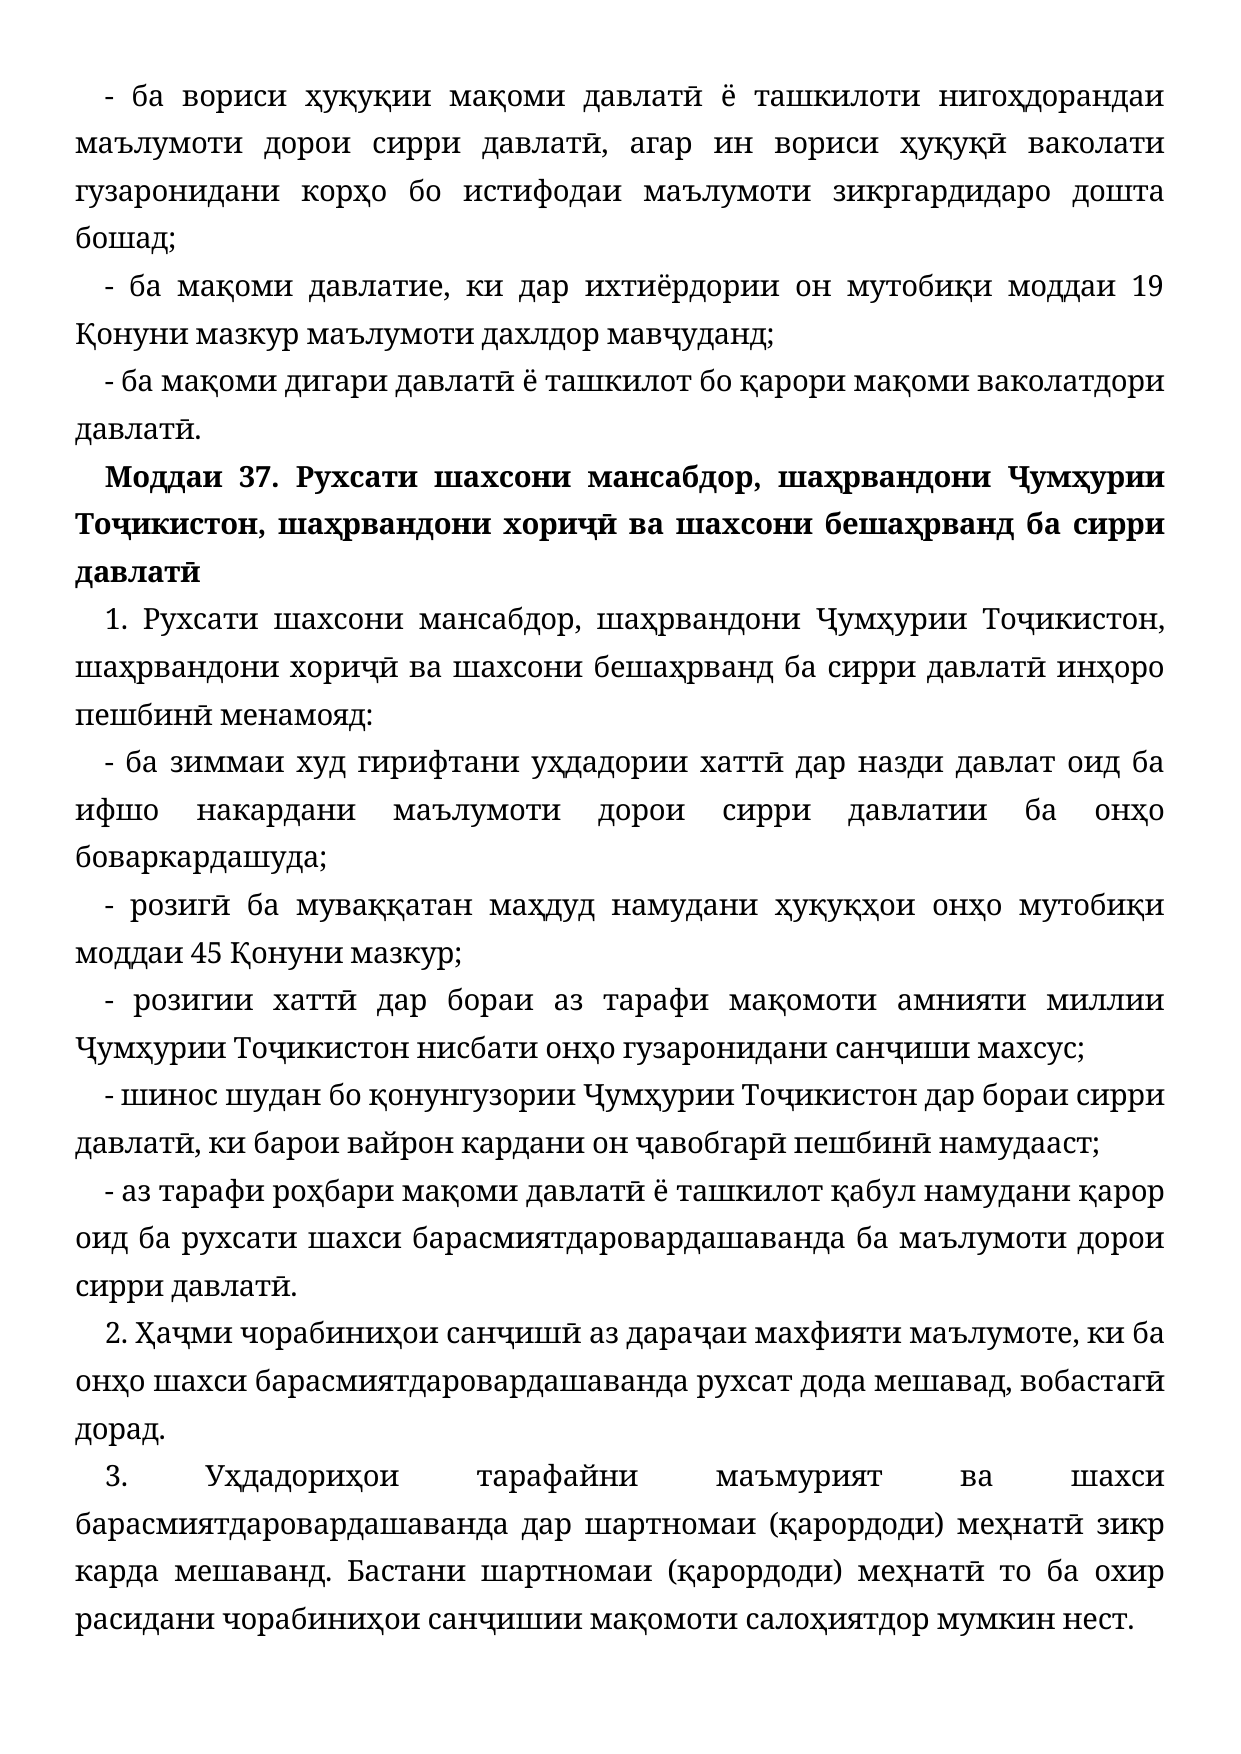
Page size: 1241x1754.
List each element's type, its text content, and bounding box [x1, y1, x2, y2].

text Моддаи 37. Рухсати шахсони мансабдор, шаҳрвандони Ҷумҳурии Тоҷикистон, шаҳрвандони хориҷӣ ва шахсони бешаҳрванд ба сирри давлатӣ [75, 456, 1165, 591]
text - ба мақоми дигари давлатӣ ё ташкилот бо қарори мақоми ваколатдори давлатӣ. [75, 361, 1165, 448]
text 2. Ҳаҷми чорабиниҳои санҷишӣ аз дараҷаи махфияти маълумоте, ки ба онҳо шахси барасмиятдаровардашаванда рухсат дода мешавад, вобастагӣ дорад. [75, 1313, 1165, 1448]
text - розигӣ ба муваққатан маҳдуд намудани ҳуқуқҳои онҳо мутобиқи моддаи 45 Қонуни мазкур; [75, 884, 1165, 972]
text - ба вориси ҳуқуқии мақоми давлатӣ ё ташкилоти нигоҳдорандаи маълумоти дорои сирри давлатӣ, агар ин вориси ҳуқуқӣ ваколати гузаронидани корҳо бо истифодаи маълумоти зикргардидаро дошта бошад; [75, 75, 1165, 257]
text - ба мақоми давлатие, ки дар ихтиёрдории он мутобиқи моддаи 19 Қонуни мазкур маълумоти дахлдор мавҷуданд; [75, 265, 1165, 353]
text - аз тарафи роҳбари мақоми давлатӣ ё ташкилот қабул намудани қарор оид ба рухсати шахси барасмиятдаровардашаванда ба маълумоти дорои сирри давлатӣ. [75, 1170, 1165, 1305]
text 1. Рухсати шахсони мансабдор, шаҳрвандони Ҷумҳурии Тоҷикистон, шаҳрвандони хориҷӣ ва шахсони бешаҳрванд ба сирри давлатӣ инҳоро пешбинӣ менамояд: [75, 599, 1165, 733]
text - ба зиммаи худ гирифтани уҳдадории хаттӣ дар назди давлат оид ба ифшо накардани маълумоти дорои сирри давлатии ба онҳо боваркардашуда; [75, 741, 1165, 876]
text - шинос шудан бо қонунгузории Ҷумҳурии Тоҷикистон дар бораи сирри давлатӣ, ки барои вайрон кардани он ҷавобгарӣ пешбинӣ намудааст; [75, 1075, 1165, 1162]
text - розигии хаттӣ дар бораи аз тарафи мақомоти амнияти миллии Ҷумҳурии Тоҷикистон нисбати онҳо гузаронидани санҷиши махсус; [75, 979, 1165, 1067]
text 3. Уҳдадориҳои тарафайни маъмурият ва шахси барасмиятдаровардашаванда дар шартномаи (қарордоди) меҳнатӣ зикр карда мешаванд. Бастани шартномаи (қарордоди) меҳнатӣ то ба охир расидани чорабиниҳои санҷишии мақомоти салоҳиятдор мумкин нест. [75, 1456, 1165, 1638]
